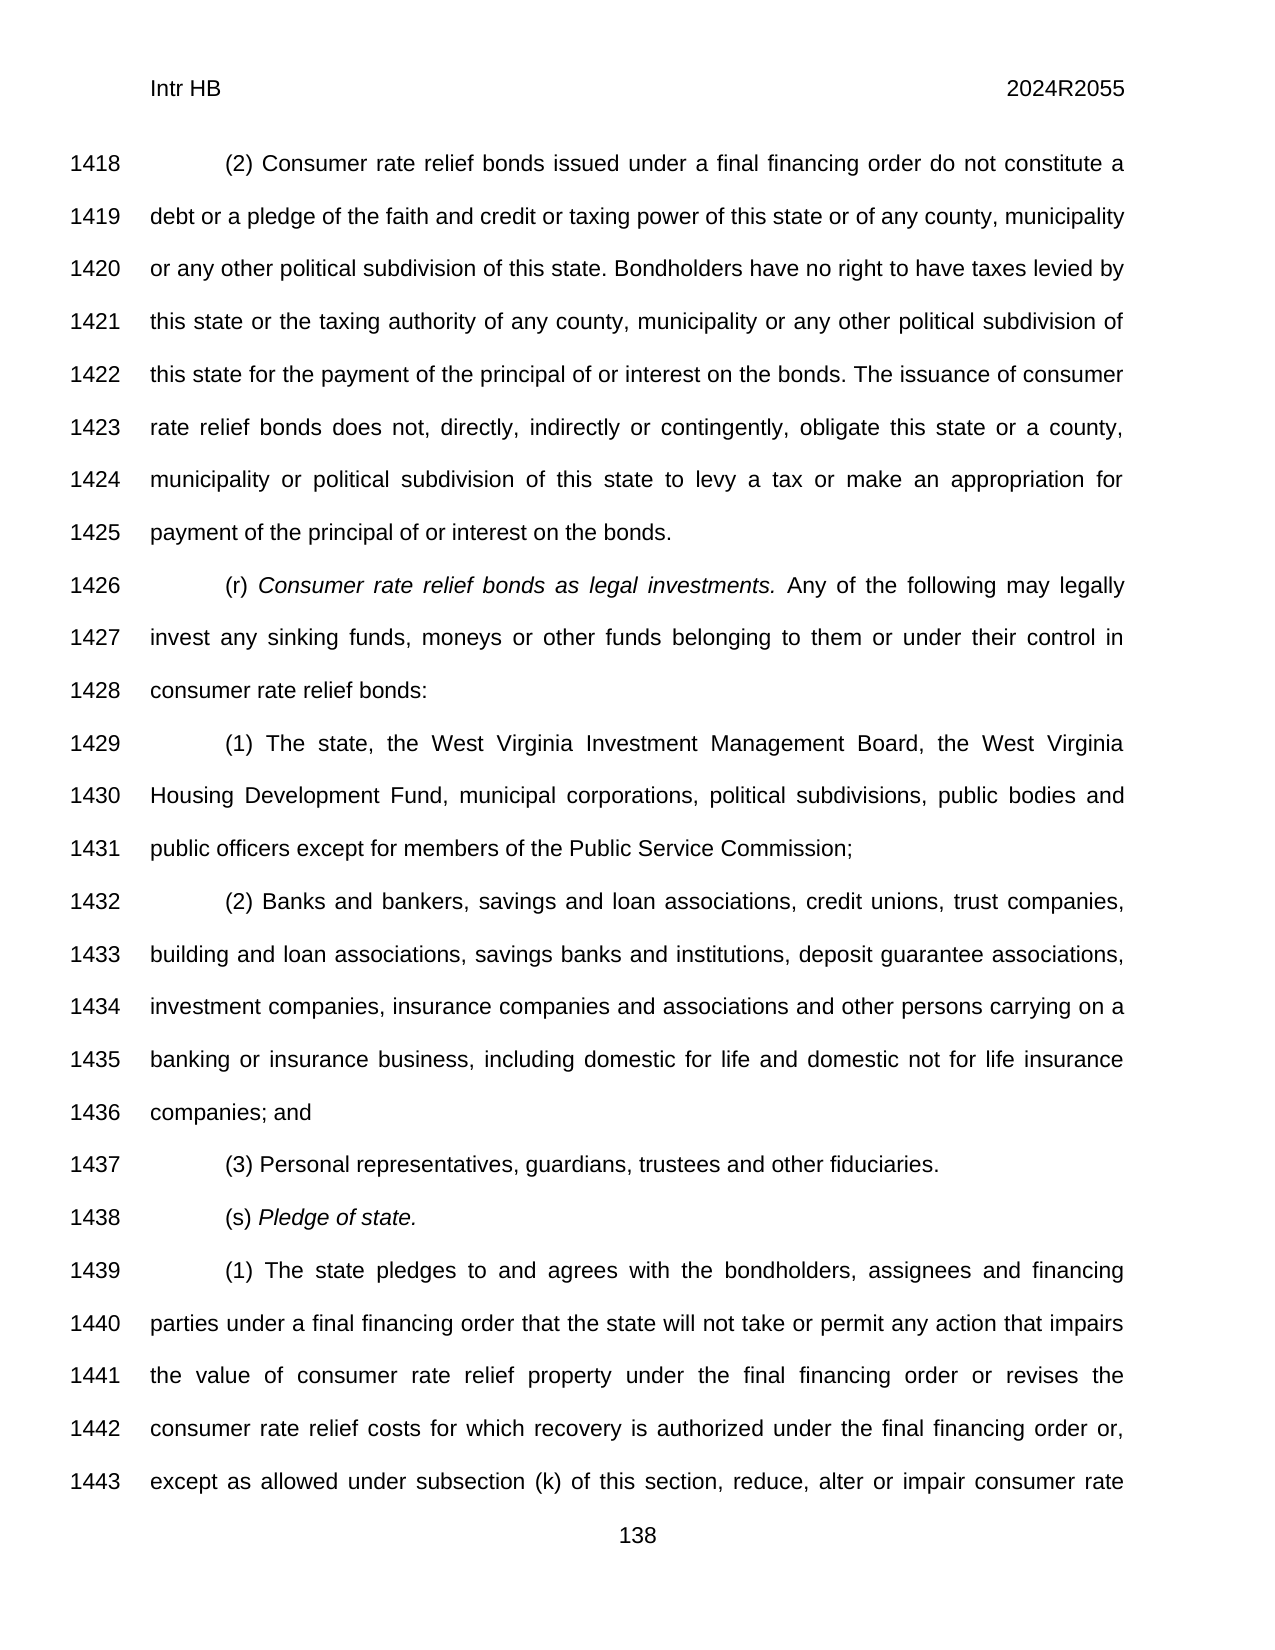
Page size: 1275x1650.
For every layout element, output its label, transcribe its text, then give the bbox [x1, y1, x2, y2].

text (2) Banks and bankers, savings and loan associations, credit unions, trust companies, building and loan associations, savings banks and institutions, deposit guarantee associations, investment companies, insurance companies and associations and other persons carrying on a banking or insurance business, including domestic for life and domestic not for life insurance companies; and [150, 888, 1125, 1125]
text (s) Pledge of state. [150, 1204, 1125, 1231]
text (r) Consumer rate relief bonds as legal investments. Any of the following may legally invest any sinking funds, moneys or other funds belonging to them or under their control in consumer rate relief bonds: [150, 572, 1125, 703]
text (1) The state, the West Virginia Investment Management Board, the West Virginia Housing Development Fund, municipal corporations, political subdivisions, public bodies and public officers except for members of the Public Service Commission; [150, 730, 1125, 862]
text (2) Consumer rate relief bonds issued under a final financing order do not constitute a debt or a pledge of the faith and credit or taxing power of this state or of any county, municipality or any other political subdivision of this state. Bondholders have no right to have taxes levied by this state or the taxing authority of any county, municipality or any other political subdivision of this state for the payment of the principal of or interest on the bonds. The issuance of consumer rate relief bonds does not, directly, indirectly or contingently, obligate this state or a county, municipality or political subdivision of this state to levy a tax or make an appropriation for payment of the principal of or interest on the bonds. [150, 150, 1125, 545]
text (3) Personal representatives, guardians, trustees and other fiduciaries. [150, 1151, 1125, 1178]
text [150, 1257, 1125, 1494]
